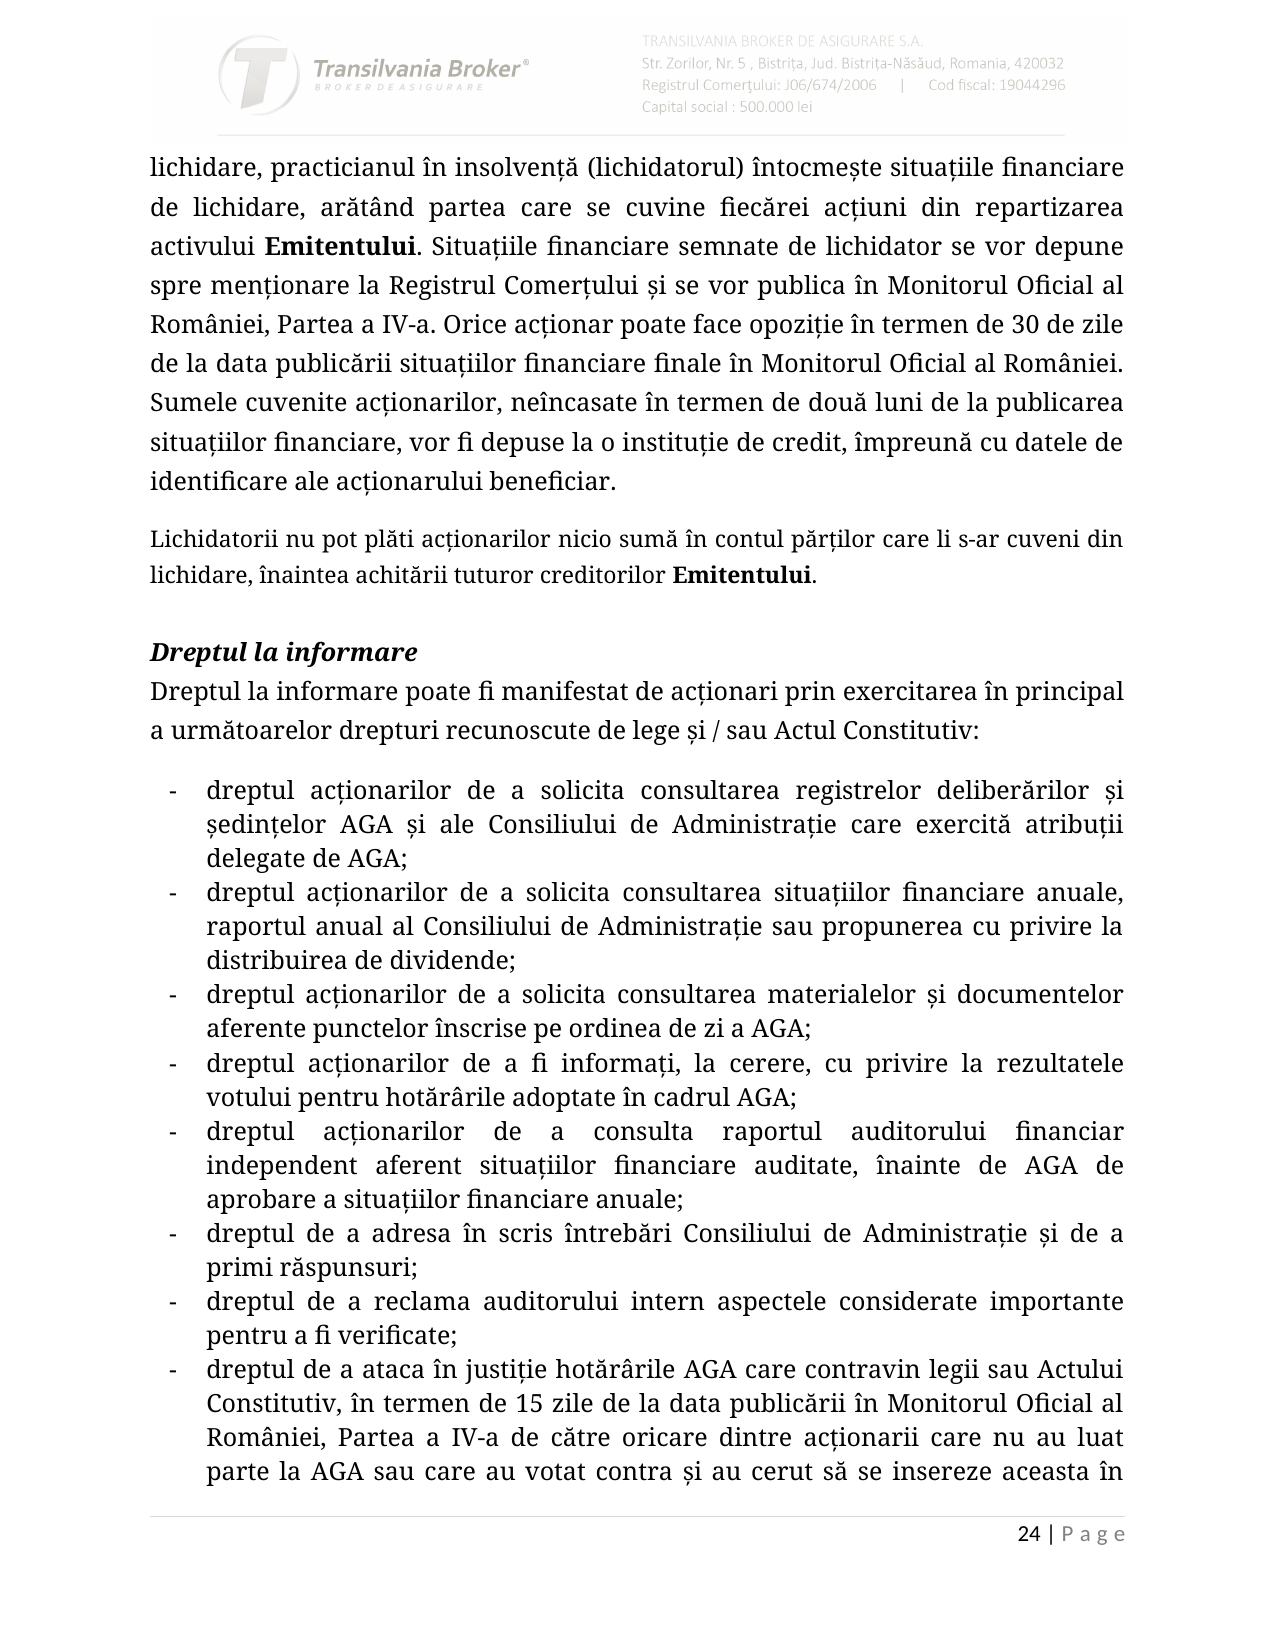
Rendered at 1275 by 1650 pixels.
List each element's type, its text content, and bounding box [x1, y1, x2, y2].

list dreptul acționarilor de a solicita consultarea situațiilor financiare anuale, raportul anual al Consiliului de Administrație sau propunerea cu privire la distribuirea de dividende; [169, 875, 1125, 977]
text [150, 150, 1125, 497]
list dreptul acționarilor de a solicita consultarea materialelor și documentelor aferente punctelor înscrise pe ordinea de zi a AGA; [169, 977, 1125, 1045]
list dreptul de a reclama auditorului intern aspectele considerate importante pentru a fi verificate; [169, 1284, 1125, 1352]
text Dreptul la informare poate fi manifestat de acționari prin exercitarea în principal a următoarelor drepturi recunoscute de lege și / sau Actul Constitutiv: [150, 673, 1125, 747]
list dreptul acționarilor de a fi informați, la cerere, cu privire la rezultatele votului pentru hotărârile adoptate în cadrul AGA; [169, 1045, 1125, 1113]
text Lichidatorii nu pot plăti acționarilor nicio sumă în contul părților care li s-ar cuveni din lichidare, înaintea achitării tuturor creditorilor Emitentului. [150, 523, 1125, 591]
subtitle Dreptul la informare [150, 634, 1125, 668]
list dreptul acționarilor de a solicita consultarea registrelor deliberărilor și ședințelor AGA și ale Consiliului de Administrație care exercită atribuții delegate de AGA; [169, 773, 1125, 875]
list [169, 1352, 1125, 1488]
list dreptul de a adresa în scris întrebări Consiliului de Administrație și de a primi răspunsuri; [169, 1216, 1125, 1284]
list dreptul acționarilor de a consulta raportul auditorului financiar independent aferent situațiilor financiare auditate, înainte de AGA de aprobare a situațiilor financiare anuale; [169, 1113, 1125, 1216]
